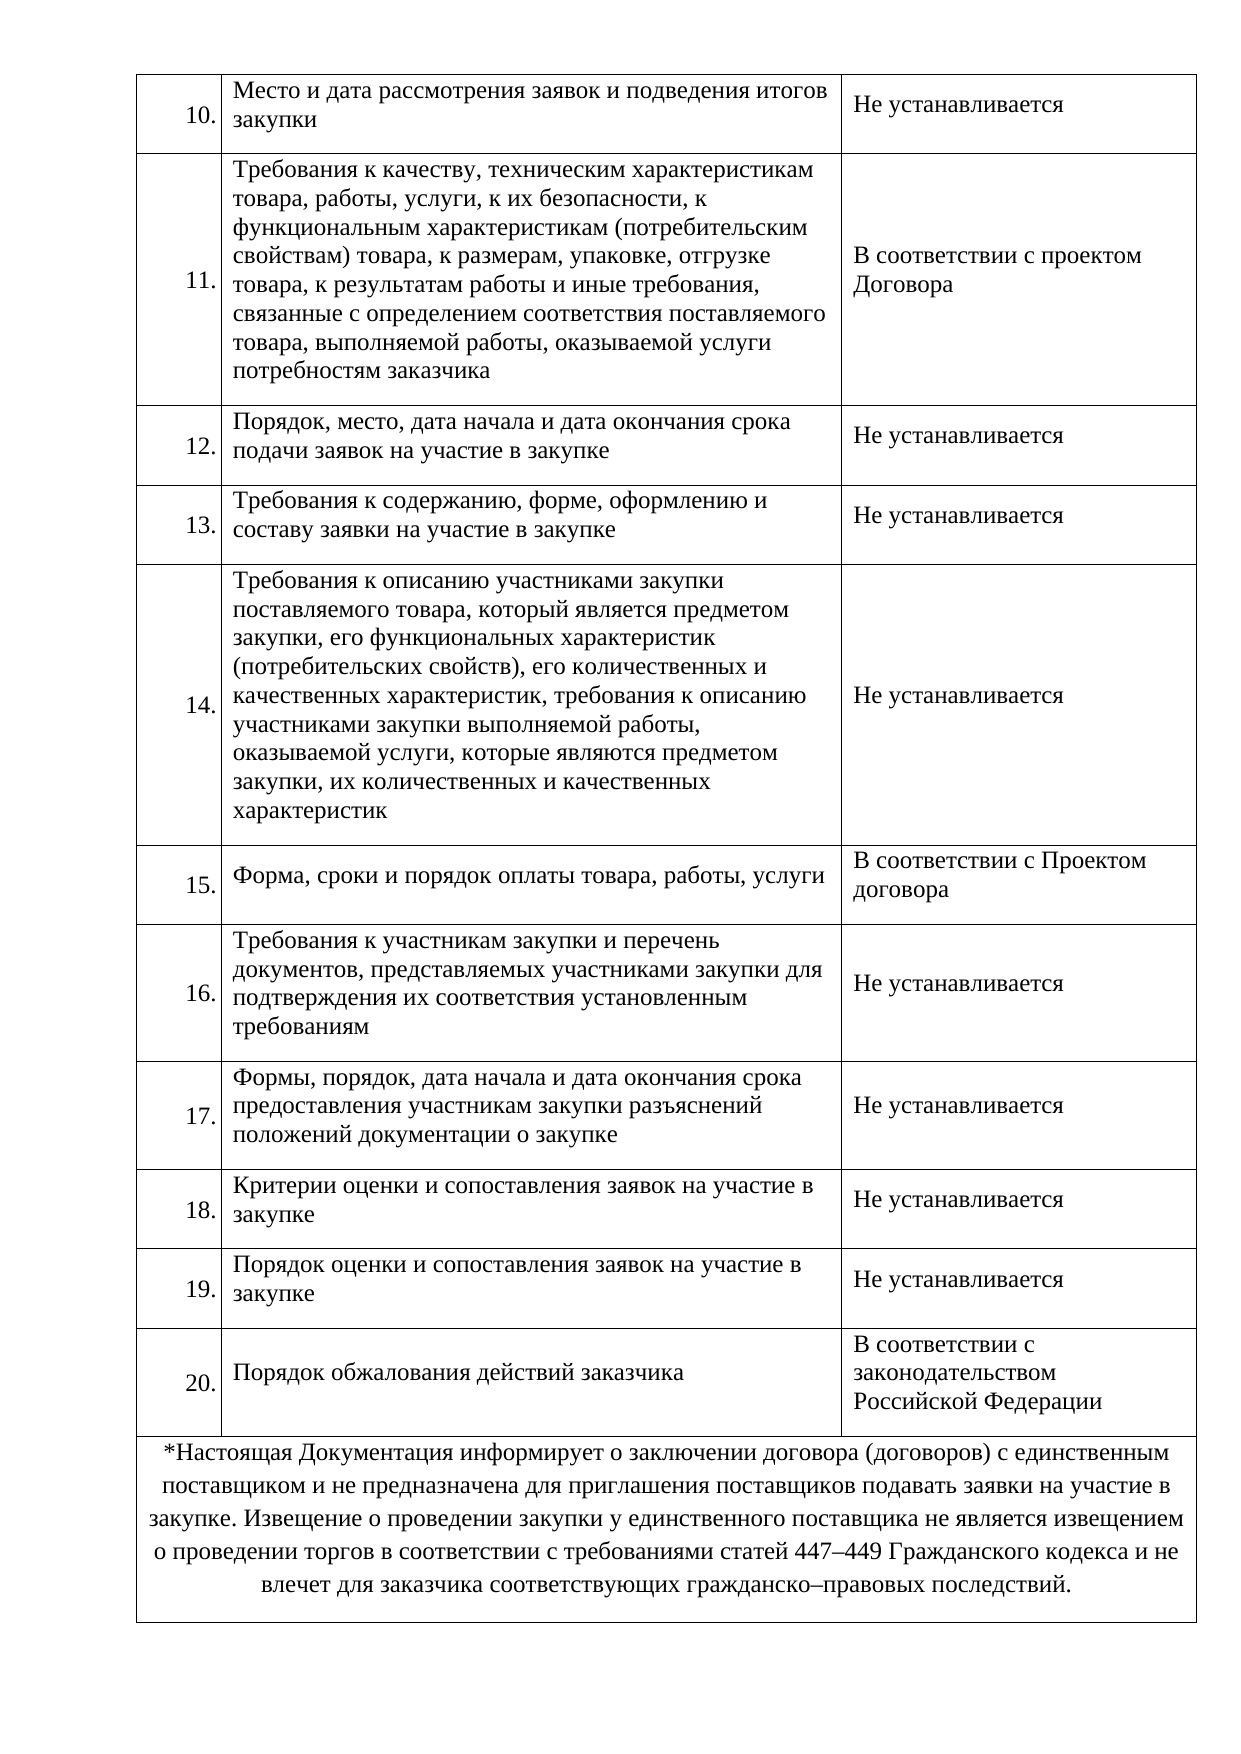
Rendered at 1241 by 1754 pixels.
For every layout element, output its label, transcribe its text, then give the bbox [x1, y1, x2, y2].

table_cell [137, 486, 221, 564]
table_cell В соответствии с проектом Договора [842, 154, 1196, 405]
table_cell Порядок оценки и сопоставления заявок на участие в закупке [222, 1249, 841, 1328]
table_cell [137, 925, 221, 1061]
table_cell Порядок, место, дата начала и дата окончания срока подачи заявок на участие в закупке [222, 406, 841, 484]
table_cell [137, 154, 221, 405]
table_cell Не устанавливается [842, 925, 1196, 1061]
table_cell [137, 1170, 221, 1248]
table_cell [137, 565, 221, 844]
table_cell *Настоящая Документация информирует о заключении договора (договоров) с единственным поставщиком и не предназначена для приглашения поставщиков подавать заявки на участие в закупке. Извещение о проведении закупки у единственного поставщика не является извещением о проведении торгов в соответствии с требованиями статей 447–449 Гражданского кодекса и не влечет для заказчика соответствующих гражданско–правовых последствий. [137, 1437, 1196, 1622]
table_cell Форма, сроки и порядок оплаты товара, работы, услуги [222, 846, 841, 924]
table_cell [137, 1249, 221, 1328]
table_cell Не устанавливается [842, 75, 1196, 153]
table_cell Не устанавливается [842, 406, 1196, 484]
table_cell [137, 1329, 221, 1436]
table_cell [137, 75, 221, 153]
table_cell Не устанавливается [842, 1170, 1196, 1248]
table_cell Не устанавливается [842, 1062, 1196, 1169]
table_cell Требования к качеству, техническим характеристикам товара, работы, услуги, к их безопасности, к функциональным характеристикам (потребительским свойствам) товара, к размерам, упаковке, отгрузке товара, к результатам работы и иные требования, связанные с определением соответствия поставляемого товара, выполняемой работы, оказываемой услуги потребностям заказчика [222, 154, 841, 405]
table_cell Не устанавливается [842, 1249, 1196, 1328]
table_cell Критерии оценки и сопоставления заявок на участие в закупке [222, 1170, 841, 1248]
table_cell Место и дата рассмотрения заявок и подведения итогов закупки [222, 75, 841, 153]
table_cell Требования к описанию участниками закупки поставляемого товара, который является предметом закупки, его функциональных характеристик (потребительских свойств), его количественных и качественных характеристик, требования к описанию участниками закупки выполняемой работы, оказываемой услуги, которые являются предметом закупки, их количественных и качественных характеристик [222, 565, 841, 844]
table_cell В соответствии с законодательством Российской Федерации [842, 1329, 1196, 1436]
table_cell Требования к содержанию, форме, оформлению и составу заявки на участие в закупке [222, 486, 841, 564]
table_cell Формы, порядок, дата начала и дата окончания срока предоставления участникам закупки разъяснений положений документации о закупке [222, 1062, 841, 1169]
table_cell [137, 1062, 221, 1169]
table_cell В соответствии с Проектом договора [842, 846, 1196, 924]
table_cell Порядок обжалования действий заказчика [222, 1329, 841, 1436]
table_cell Не устанавливается [842, 486, 1196, 564]
table_cell [137, 406, 221, 484]
table_cell Требования к участникам закупки и перечень документов, представляемых участниками закупки для подтверждения их соответствия установленным требованиям [222, 925, 841, 1061]
table_cell [137, 846, 221, 924]
table_cell Не устанавливается [842, 565, 1196, 844]
